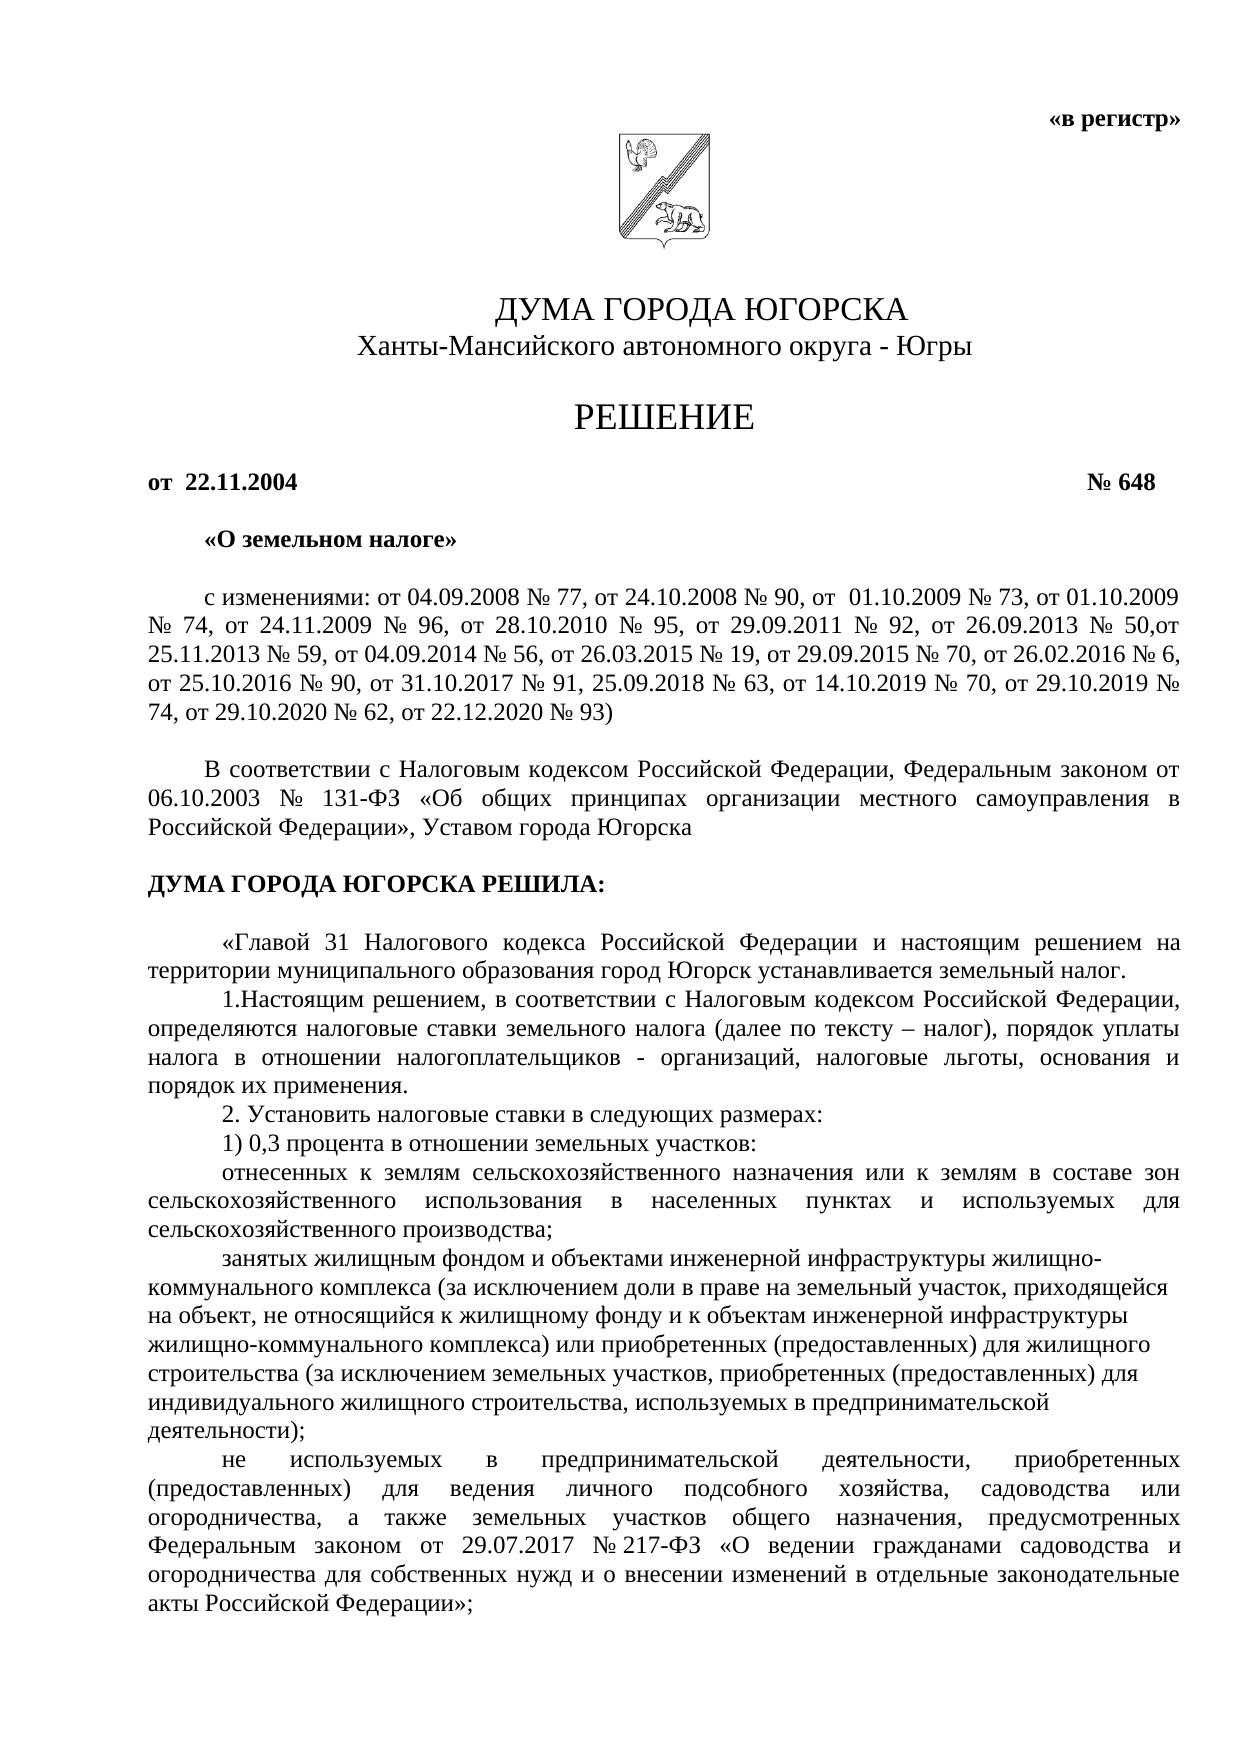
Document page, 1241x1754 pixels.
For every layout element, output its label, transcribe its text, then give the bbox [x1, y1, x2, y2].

text от 22.11.2004 № 648 [148, 467, 1188, 495]
text 2. Установить налоговые ставки в следующих размерах: [148, 1099, 1181, 1128]
text Ханты-Мансийского автономного округа - Югры [148, 328, 1181, 361]
text РЕШЕНИЕ [148, 395, 1181, 438]
text с изменениями: от 04.09.2008 № 77, от 24.10.2008 № 90, от 01.10.2009 № 73, от 01.10.2009 № 74, от 24.11.2009 № 96, от 28.10.2010 № 95, от 29.09.2011 № 92, от 26.09.2013 № 50,от 25.11.2013 № 59, от 04.09.2014 № 56, от 26.03.2015 № 19, от 29.09.2015 № 70, от 26.02.2016 № 6, от 25.10.2016 № 90, от 31.10.2017 № 91, 25.09.2018 № 63, от 14.10.2019 № 70, от 29.10.2019 № 74, от 29.10.2020 № 62, от 22.12.2020 № 93) [148, 582, 1181, 725]
text 1.Настоящим решением, в соответствии с Налоговым кодексом Российской Федерации, определяются налоговые ставки земельного налога (далее по тексту – налог), порядок уплаты налога в отношении налогоплательщиков - организаций, налоговые льготы, основания и порядок их применения. [148, 984, 1181, 1099]
text «Главой 31 Налогового кодекса Российской Федерации и настоящим решением на территории муниципального образования город Югорск устанавливается земельный налог. [148, 927, 1181, 984]
text не используемых в предпринимательской деятельности, приобретенных (предоставленных) для ведения личного подсобного хозяйства, садоводства или огородничества, а также земельных участков общего назначения, предусмотренных Федеральным законом от 29.07.2017 № 217-ФЗ «О ведении гражданами садоводства и огородничества для собственных нужд и о внесении изменений в отдельные законодательные акты Российской Федерации»; [148, 1444, 1181, 1617]
text «О земельном налоге» [148, 524, 1181, 553]
text 1) 0,3 процента в отношении земельных участков: [148, 1128, 1181, 1157]
text ДУМА ГОРОДА ЮГОРСКА РЕШИЛА: [148, 869, 1181, 898]
picture [618, 132, 711, 251]
text В соответствии с Налоговым кодексом Российской Федерации, Федеральным законом от 06.10.2003 № 131-ФЗ «Об общих принципах организации местного самоуправления в Российской Федерации», Уставом города Югорска [148, 754, 1181, 840]
text «в регистр» [148, 103, 1181, 132]
text отнесенных к землям сельскохозяйственного назначения или к землям в составе зон сельскохозяйственного использования в населенных пунктах и используемых для сельскохозяйственного производства; [148, 1157, 1181, 1243]
text занятых жилищным фондом и объектами инженерной инфраструктуры жилищно-коммунального комплекса (за исключением доли в праве на земельный участок, приходящейся на объект, не относящийся к жилищному фонду и к объектам инженерной инфраструктуры жилищно-коммунального комплекса) или приобретенных (предоставленных) для жилищного строительства (за исключением земельных участков, приобретенных (предоставленных) для индивидуального жилищного строительства, используемых в предпринимательской деятельности); [148, 1243, 1181, 1444]
subtitle ДУМА ГОРОДА ЮГОРСКА [148, 289, 1181, 328]
